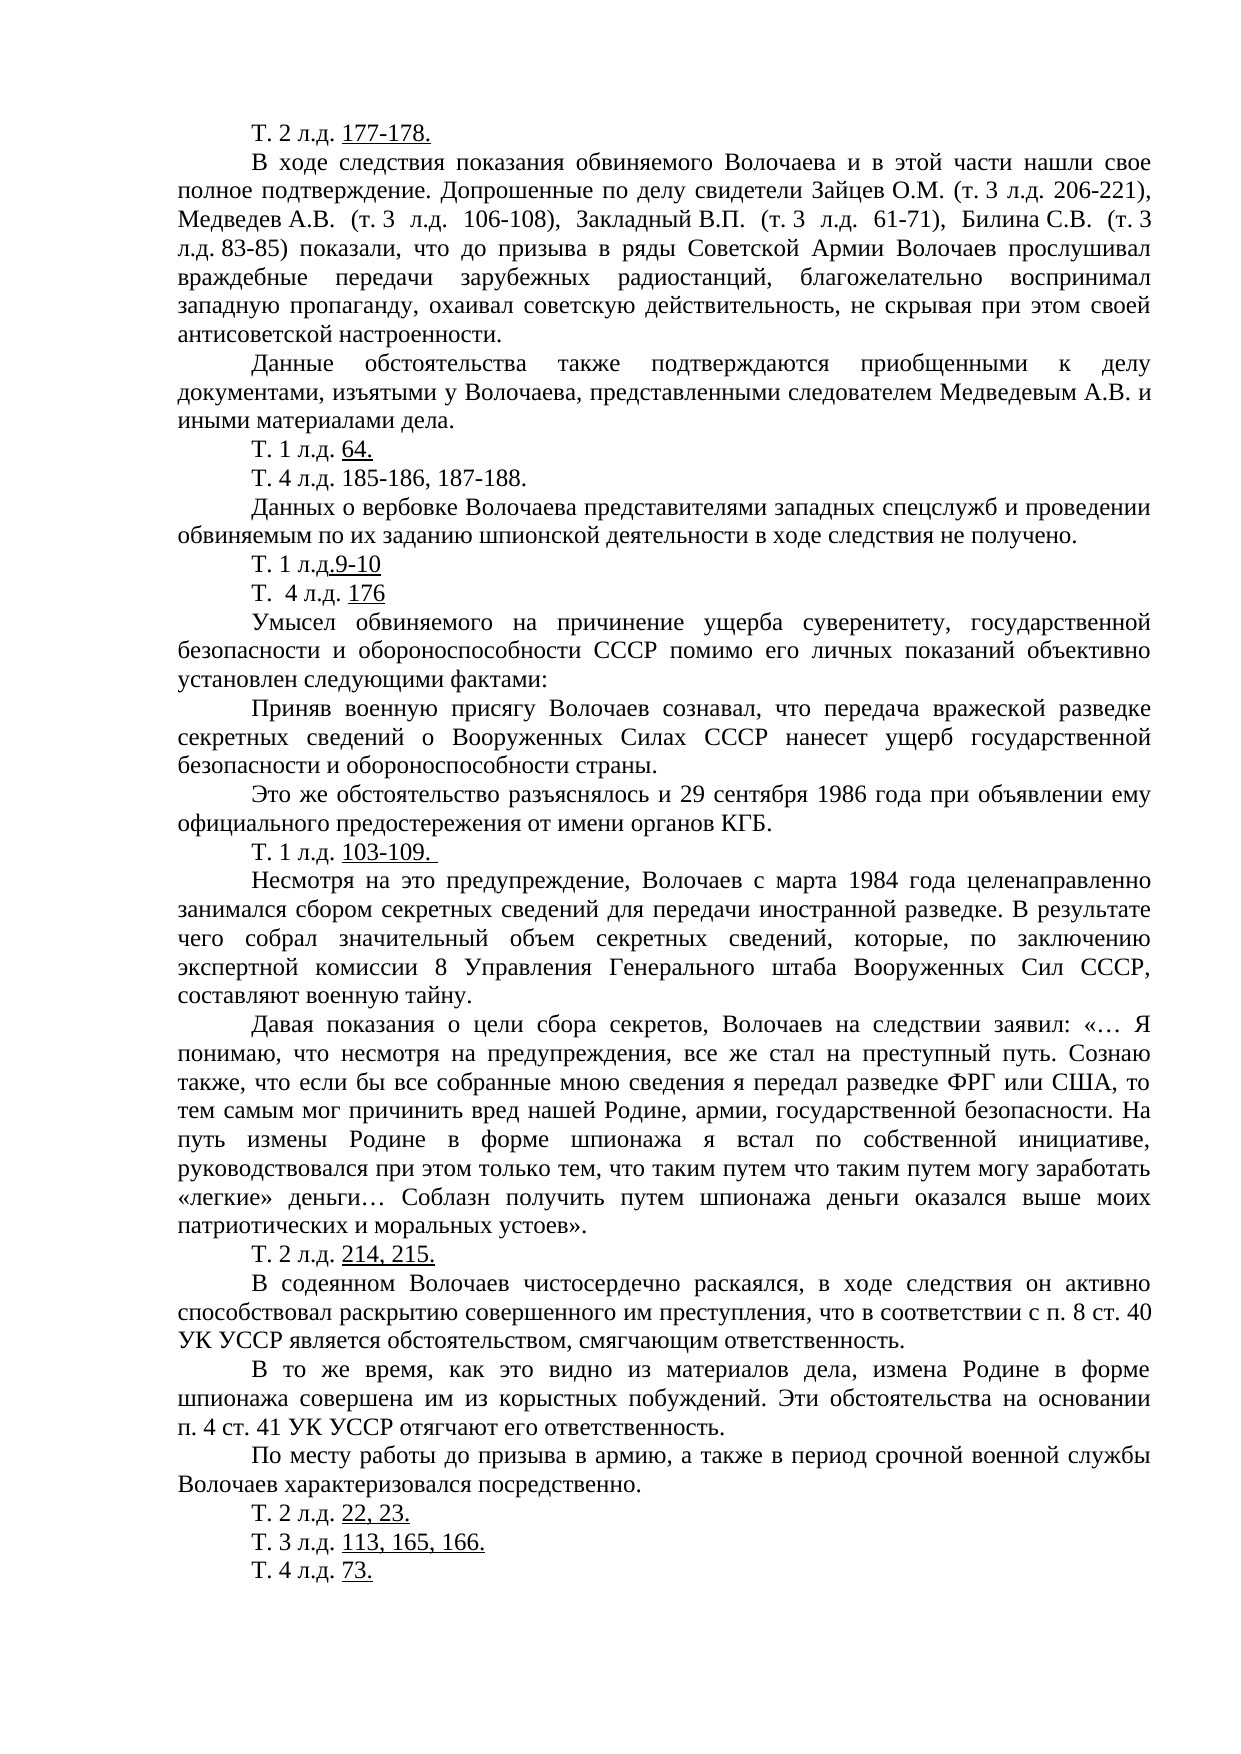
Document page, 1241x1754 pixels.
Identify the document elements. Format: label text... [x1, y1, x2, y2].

text Т. 1 л.д.9-10 [177, 549, 1152, 578]
text Т. 4 л.д. 73. [177, 1556, 1152, 1584]
text Давая показания о цели сбора секретов, Волочаев на следствии заявил: «… Я понимаю, что несмотря на предупреждения, все же стал на преступный путь. Сознаю также, что если бы все собранные мною сведения я передал разведке ФРГ или США, то тем самым мог причинить вред нашей Родине, армии, государственной безопасности. На путь измены Родине в форме шпионажа я встал по собственной инициативе, руководствовался при этом только тем, что таким путем что таким путем могу заработать «легкие» деньги… Соблазн получить путем шпионажа деньги оказался выше моих патриотических и моральных устоев». [177, 1009, 1152, 1239]
text В то же время, как это видно из материалов дела, измена Родине в форме шпионажа совершена им из корыстных побуждений. Эти обстоятельства на основании п. 4 ст. 41 УК УССР отягчают его ответственность. [177, 1354, 1152, 1441]
text Т. 1 л.д. 64. [177, 434, 1152, 463]
text Данных о вербовке Волочаева представителями западных спецслужб и проведении обвиняемым по их заданию шпионской деятельности в ходе следствия не получено. [177, 492, 1152, 549]
text В содеянном Волочаев чистосердечно раскаялся, в ходе следствия он активно способствовал раскрытию совершенного им преступления, что в соответствии с п. 8 ст. 40 УК УССР является обстоятельством, смягчающим ответственность. [177, 1268, 1152, 1354]
text Данные обстоятельства также подтверждаются приобщенными к делу документами, изъятыми у Волочаева, представленными следователем Медведевым А.В. и иными материалами дела. [177, 348, 1152, 434]
text Т. 2 л.д. 214, 215. [177, 1239, 1152, 1268]
text В ходе следствия показания обвиняемого Волочаева и в этой части нашли свое полное подтверждение. Допрошенные по делу свидетели Зайцев О.М. (т. 3 л.д. 206-221), Медведев А.В. (т. 3 л.д. 106-108), Закладный В.П. (т. 3 л.д. 61-71), Билина С.В. (т. 3 л.д. 83-85) показали, что до призыва в ряды Советской Армии Волочаев прослушивал враждебные передачи зарубежных радиостанций, благожелательно воспринимал западную пропаганду, охаивал советскую действительность, не скрывая при этом своей антисоветской настроенности. [177, 147, 1152, 348]
text Т. 1 л.д. 103-109. [177, 837, 1152, 866]
text По месту работы до призыва в армию, а также в период срочной военной службы Волочаев характеризовался посредственно. [177, 1441, 1152, 1498]
text Т. 2 л.д. 22, 23. [177, 1498, 1152, 1527]
text Т. 3 л.д. 113, 165, 166. [177, 1527, 1152, 1556]
text Т. 4 л.д. 185-186, 187-188. [177, 463, 1152, 492]
text Приняв военную присягу Волочаев сознавал, что передача вражеской разведке секретных сведений о Вооруженных Силах СССР нанесет ущерб государственной безопасности и обороноспособности страны. [177, 693, 1152, 779]
text Т. 2 л.д. 177-178. [177, 118, 1152, 147]
text Несмотря на это предупреждение, Волочаев с марта 1984 года целенаправленно занимался сбором секретных сведений для передачи иностранной разведке. В результате чего собрал значительный объем секретных сведений, которые, по заключению экспертной комиссии 8 Управления Генерального штаба Вооруженных Сил СССР, составляют военную тайну. [177, 866, 1152, 1009]
text Это же обстоятельство разъяснялось и 29 сентября 1986 года при объявлении ему официального предостережения от имени органов КГБ. [177, 779, 1152, 837]
text Т. 4 л.д. 176 [177, 578, 1152, 607]
text Умысел обвиняемого на причинение ущерба суверенитету, государственной безопасности и обороноспособности СССР помимо его личных показаний объективно установлен следующими фактами: [177, 607, 1152, 693]
